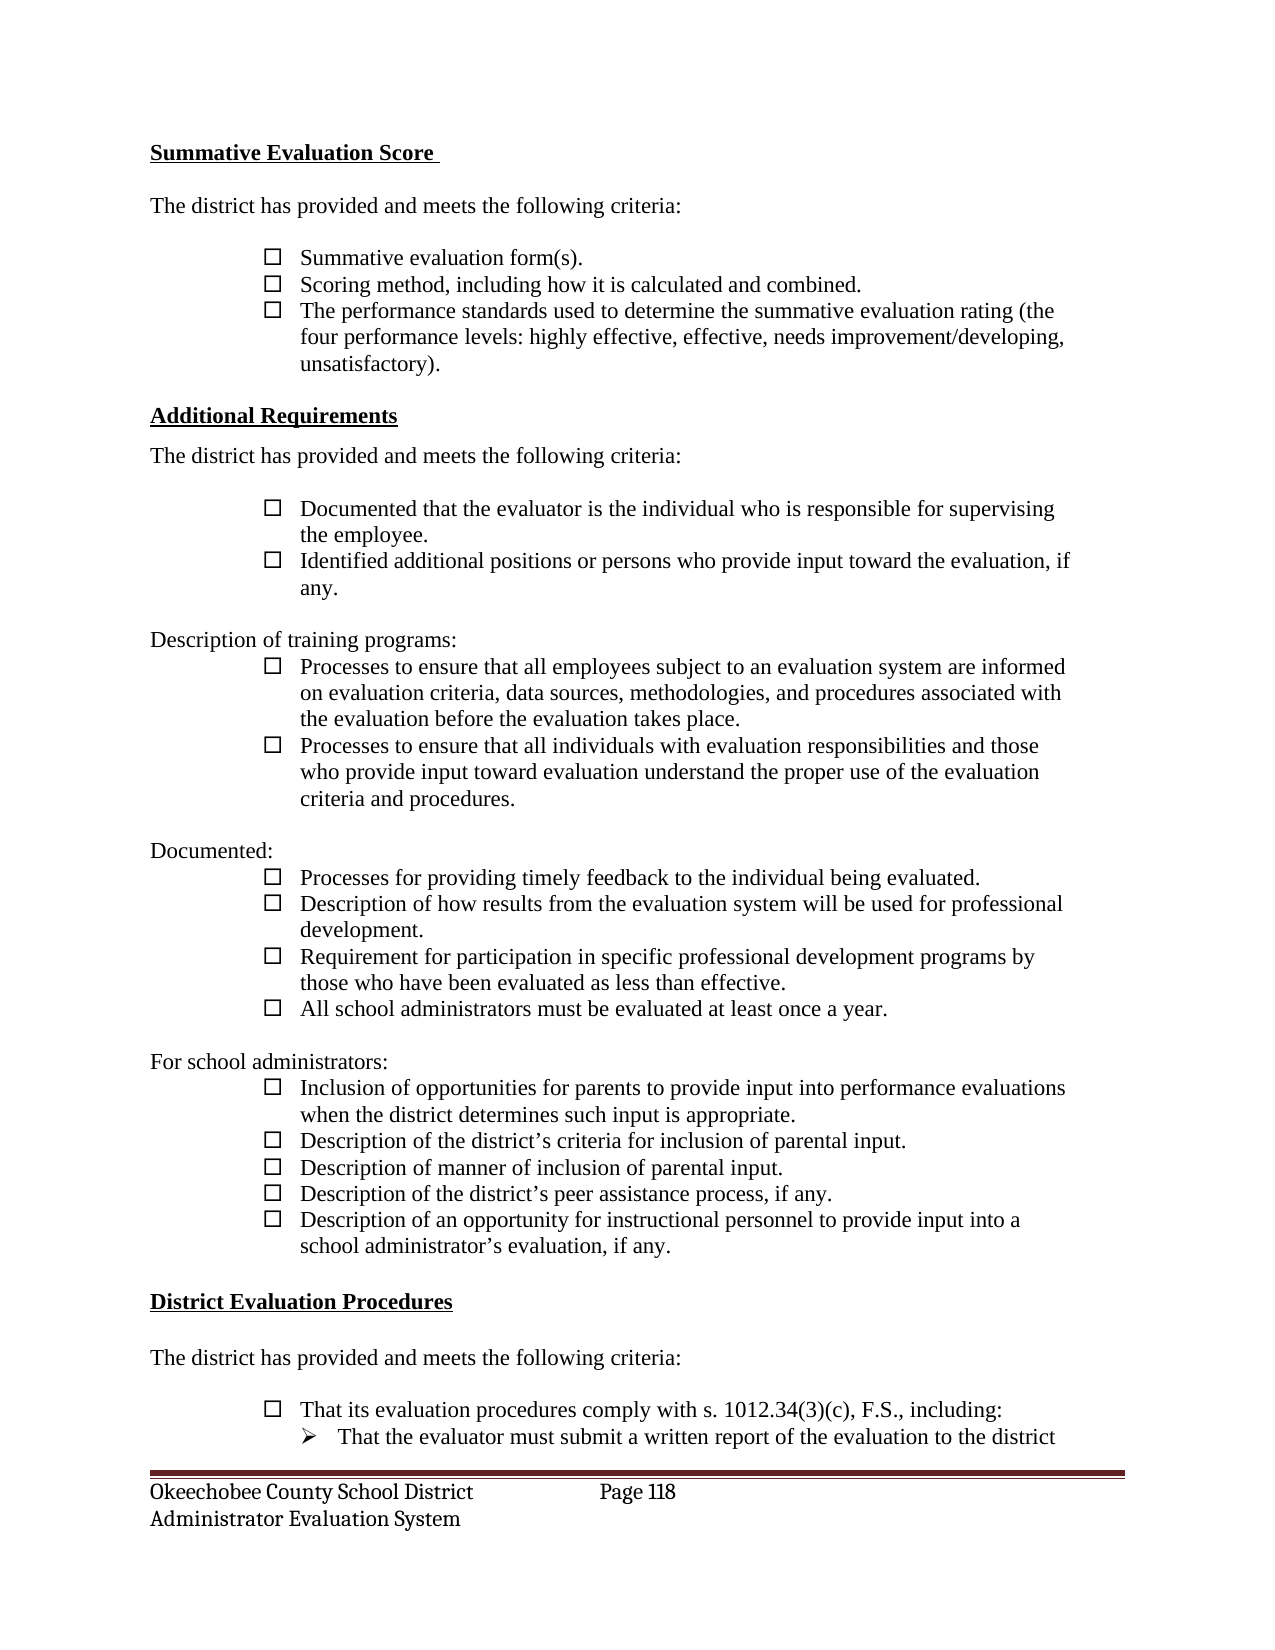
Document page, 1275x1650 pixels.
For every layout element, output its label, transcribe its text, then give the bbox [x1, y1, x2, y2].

list All school administrators must be evaluated at least once a year. [262, 995, 1084, 1022]
list Documented that the evaluator is the individual who is responsible for supervising the employee. [262, 495, 1084, 547]
text Documented: [150, 837, 1084, 864]
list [300, 1423, 1084, 1449]
text Description of training programs: [150, 626, 1084, 653]
text For school administrators: [150, 1048, 1084, 1074]
list The performance standards used to determine the summative evaluation rating (the four performance levels: highly effective, effective, needs improvement/developing, unsatisfactory). [262, 297, 1084, 376]
list Scoring method, including how it is calculated and combined. [262, 271, 1084, 297]
list Processes for providing timely feedback to the individual being evaluated. [262, 864, 1084, 890]
list Requirement for participation in specific professional development programs by those who have been evaluated as less than effective. [262, 943, 1084, 995]
list Description of how results from the evaluation system will be used for professional development. [262, 890, 1084, 943]
list That its evaluation procedures comply with s. 1012.34(3)(c), F.S., including: [262, 1396, 1084, 1423]
text The district has provided and meets the following criteria: [150, 442, 1125, 468]
list Description of an opportunity for instructional personnel to provide input into a school administrator’s evaluation, if any. [262, 1206, 1084, 1259]
list Description of manner of inclusion of parental input. [262, 1153, 1084, 1180]
list Summative evaluation form(s). [262, 244, 1084, 271]
text District Evaluation Procedures [150, 1288, 1125, 1314]
list Processes to ensure that all individuals with evaluation responsibilities and those who provide input toward evaluation understand the proper use of the evaluation criteria and procedures. [262, 732, 1084, 811]
list Inclusion of opportunities for parents to provide input into performance evaluations when the district determines such input is appropriate. [262, 1074, 1084, 1127]
text Additional Requirements [150, 402, 1125, 429]
list Description of the district’s criteria for inclusion of parental input. [262, 1127, 1084, 1153]
list Identified additional positions or persons who provide input toward the evaluation, if any. [262, 547, 1084, 600]
text The district has provided and meets the following criteria: [150, 1344, 1125, 1370]
list Processes to ensure that all employees subject to an evaluation system are informed on evaluation criteria, data sources, methodologies, and procedures associated with the evaluation before the evaluation takes place. [262, 653, 1084, 732]
list Description of the district’s peer assistance process, if any. [262, 1180, 1084, 1206]
text Summative Evaluation Score [150, 139, 1125, 165]
text The district has provided and meets the following criteria: [150, 192, 1125, 218]
